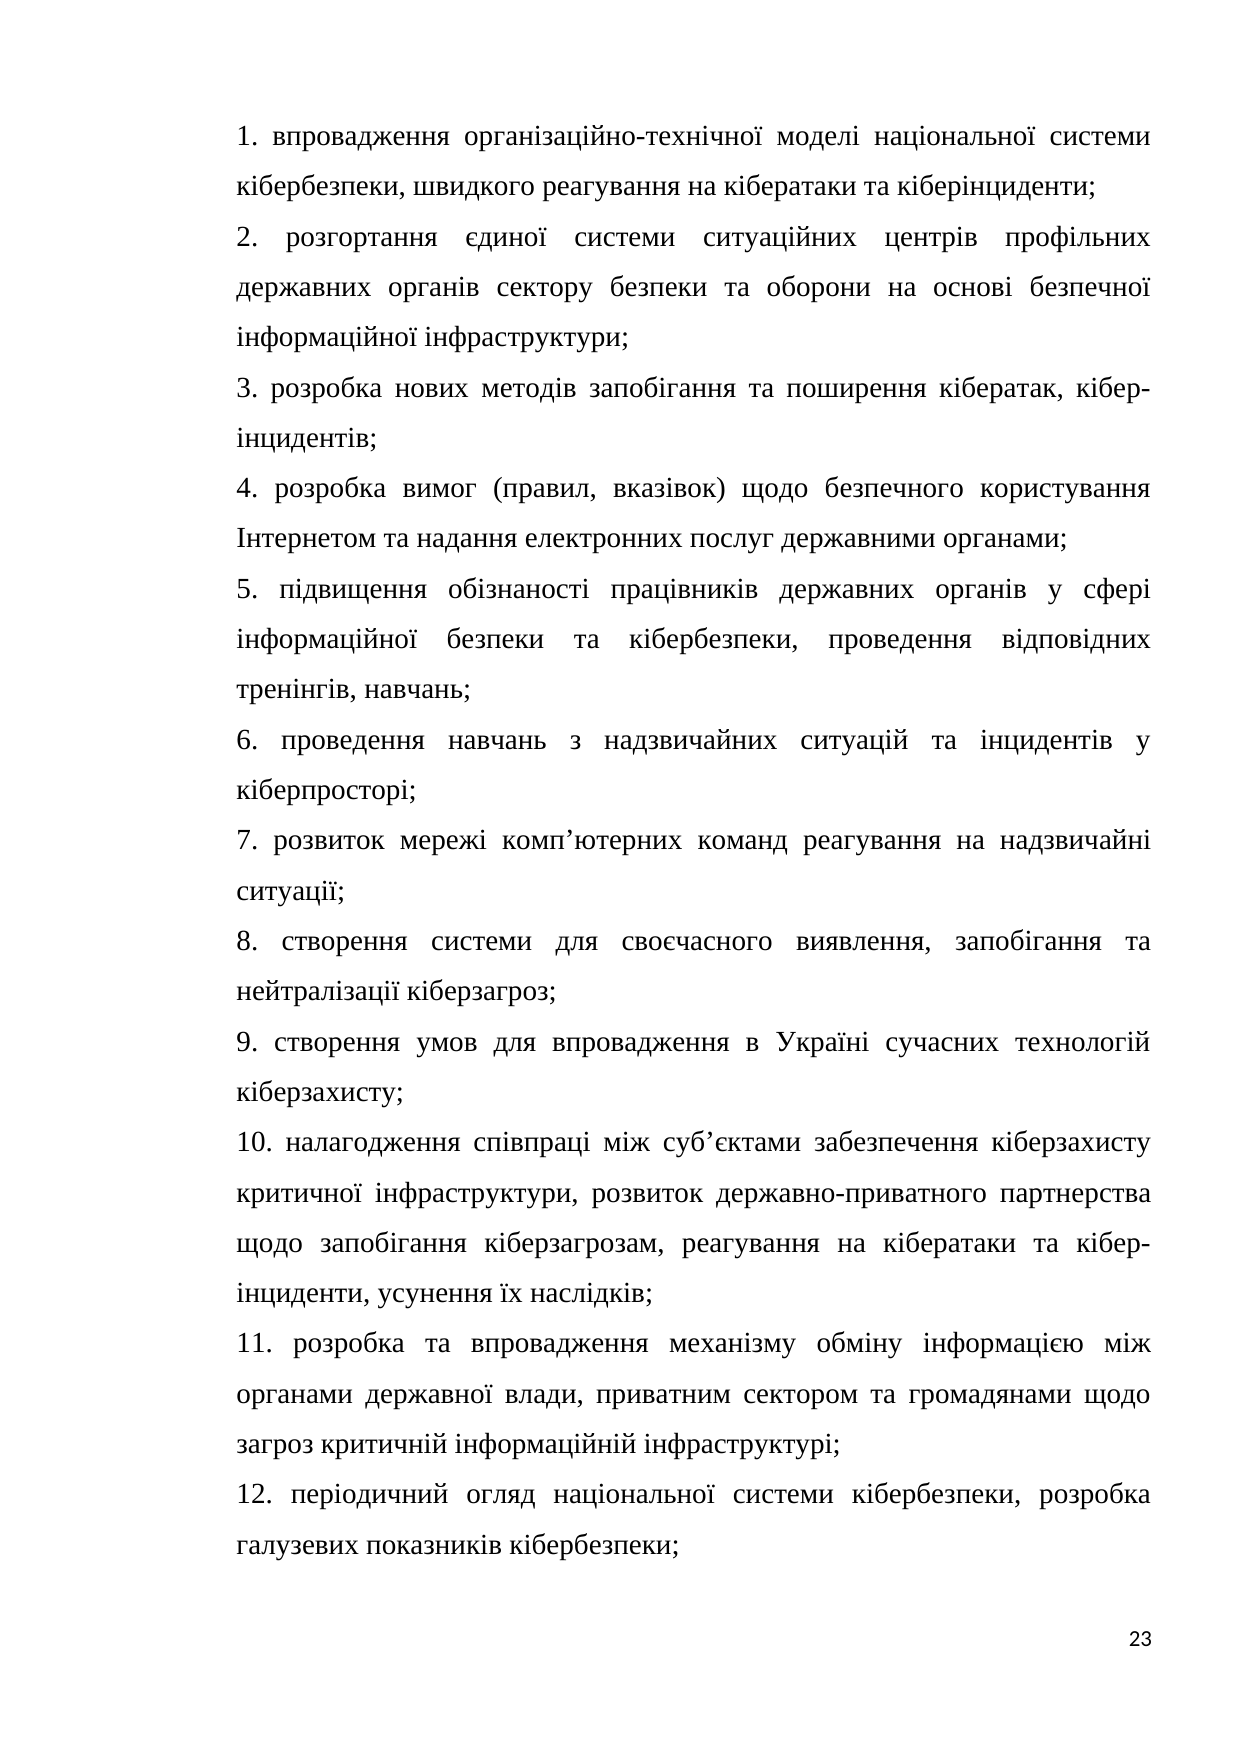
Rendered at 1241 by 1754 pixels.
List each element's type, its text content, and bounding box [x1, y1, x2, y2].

text 2. розгортання єдиної системи ситуаційних центрів профільних державних органів сектору безпеки та оборони на основі безпечної інформаційної інфраструктури; [236, 219, 1152, 353]
text 3. розробка нових методів запобігання та поширення кібератак, кібер-інцидентів; [236, 370, 1152, 453]
text 4. розробка вимог (правил, вказівок) щодо безпечного користування Інтернетом та надання електронних послуг державними органами; [236, 470, 1152, 554]
text 8. створення системи для своєчасного виявлення, запобігання та нейтралізації кіберзагроз; [236, 923, 1152, 1007]
text 7. розвиток мережі комп’ютерних команд реагування на надзвичайні ситуації; [236, 822, 1152, 906]
text 12. періодичний огляд національної системи кібербезпеки, розробка галузевих показників кібербезпеки; [236, 1477, 1152, 1560]
text 11. розробка та впровадження механізму обміну інформацією між органами державної влади, приватним сектором та громадянами щодо загроз критичній інформаційній інфраструктурі; [236, 1326, 1152, 1460]
text 6. проведення навчань з надзвичайних ситуацій та інцидентів у кіберпросторі; [236, 722, 1152, 806]
text 5. підвищення обізнаності працівників державних органів у сфері інформаційної безпеки та кібербезпеки, проведення відповідних тренінгів, навчань; [236, 571, 1152, 705]
text 9. створення умов для впровадження в Україні сучасних технологій кіберзахисту; [236, 1024, 1152, 1108]
text 1. впровадження організаційно-технічної моделі національної системи кібербезпеки, швидкого реагування на кібератаки та кіберінциденти; [236, 118, 1152, 202]
text 10. налагодження співпраці між суб’єктами забезпечення кіберзахисту критичної інфраструктури, розвиток державно-приватного партнерства щодо запобігання кіберзагрозам, реагування на кібератаки та кібер-інциденти, усунення їх наслідків; [236, 1124, 1152, 1309]
